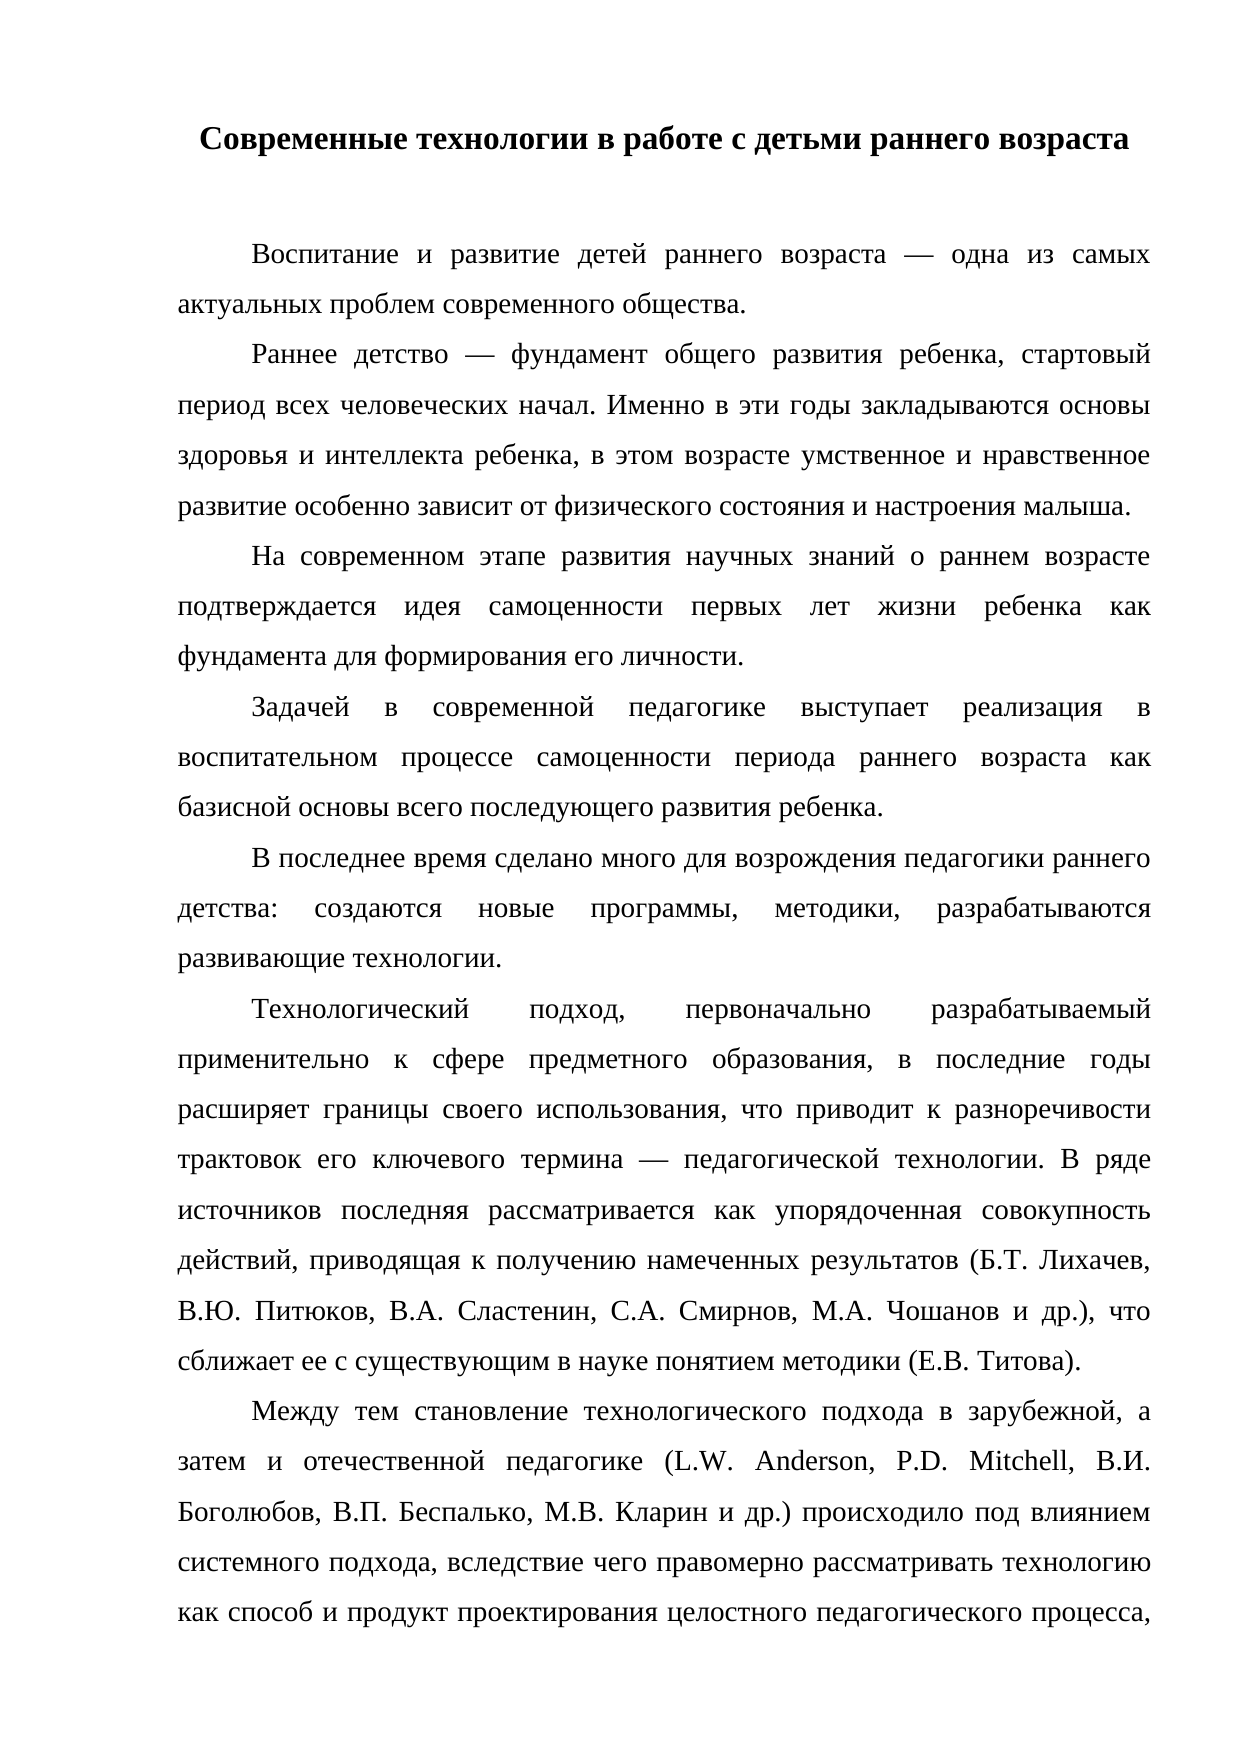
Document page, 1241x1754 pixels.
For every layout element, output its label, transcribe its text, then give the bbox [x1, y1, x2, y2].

text Задачей в современной педагогике выступает реализация в воспитательном процессе самоценности периода раннего возраста как базисной основы всего последующего развития ребенка. [177, 689, 1152, 823]
text Воспитание и развитие детей раннего возраста — одна из самых актуальных проблем современного общества. [177, 236, 1152, 320]
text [177, 1393, 1152, 1628]
text На современном этапе развития научных знаний о раннем возрасте подтверждается идея самоценности первых лет жизни ребенка как фундамента для формирования его личности. [177, 538, 1152, 672]
text Раннее детство — фундамент общего развития ребенка, стартовый период всех человеческих начал. Именно в эти годы закладываются основы здоровья и интеллекта ребенка, в этом возрасте умственное и нравственное развитие особенно зависит от физического состояния и настроения малыша. [177, 337, 1152, 521]
text Технологический подход, первоначально разрабатываемый применительно к сфере предметного образования, в последние годы расширяет границы своего использования, что приводит к разноречивости трактовок его ключевого термина — педагогической технологии. В ряде источников последняя рассматривается как упорядоченная совокупность действий, приводящая к получению намеченных результатов (Б.Т. Лихачев, В.Ю. Питюков, В.А. Сластенин, С.А. Смирнов, М.А. Чошанов и др.), что сближает ее с существующим в науке понятием методики (Е.В. Титова). [177, 991, 1152, 1376]
text В последнее время сделано много для возрождения педагогики раннего детства: создаются новые программы, методики, разрабатываются развивающие технологии. [177, 840, 1152, 974]
text Современные технологии в работе с детьми раннего возраста [177, 118, 1152, 156]
